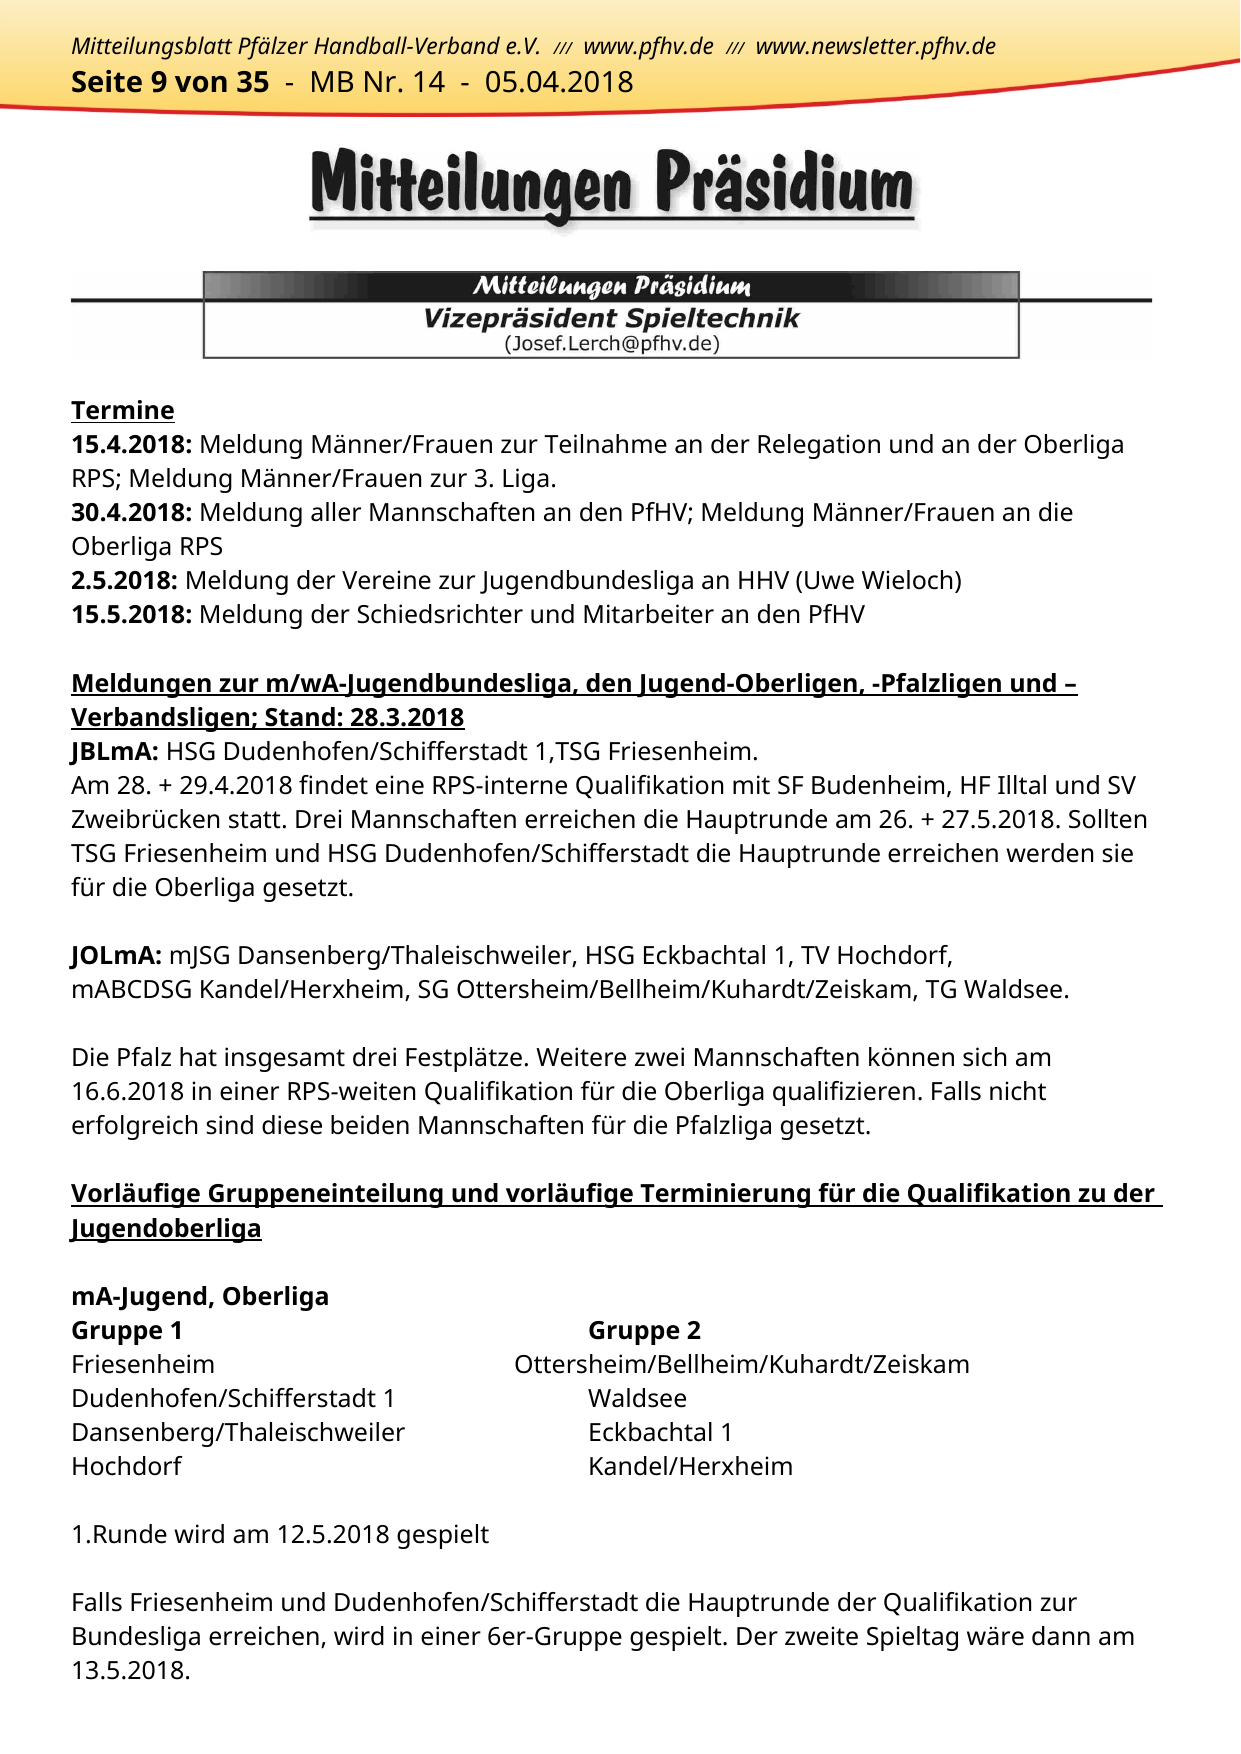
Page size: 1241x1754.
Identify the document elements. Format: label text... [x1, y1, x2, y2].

text Dudenhofen/Schifferstadt 1 Waldsee [71, 1381, 1169, 1414]
text 2.5.2018: Meldung der Vereine zur Jugendbundesliga an HHV (Uwe Wieloch) [71, 563, 1169, 597]
text Hochdorf Kandel/Herxheim [71, 1449, 1169, 1483]
text Die Pfalz hat insgesamt drei Festplätze. Weitere zwei Mannschaften können sich am 16.6.2018 in einer RPS-weiten Qualifikation für die Oberliga qualifizieren. Falls nicht erfolgreich sind diese beiden Mannschaften für die Pfalzliga gesetzt. [71, 1040, 1169, 1142]
text JOLmA: mJSG Dansenberg/Thaleischweiler, HSG Eckbachtal 1, TV Hochdorf, [71, 938, 1169, 972]
picture [307, 147, 924, 238]
text 30.4.2018: Meldung aller Mannschaften an den PfHV; Meldung Männer/Frauen an die Oberliga RPS [71, 495, 1169, 563]
picture [70, 271, 1153, 359]
text Am 28. + 29.4.2018 findet eine RPS-interne Qualifikation mit SF Budenheim, HF Illtal und SV Zweibrücken statt. Drei Mannschaften erreichen die Hauptrunde am 26. + 27.5.2018. Sollten TSG Friesenheim und HSG Dudenhofen/Schifferstadt die Hauptrunde erreichen werden sie für die Oberliga gesetzt. [71, 767, 1169, 904]
picture [0, 0, 1241, 117]
text 1.Runde wird am 12.5.2018 gespielt [71, 1517, 1169, 1551]
text Friesenheim Ottersheim/Bellheim/Kuhardt/Zeiskam [71, 1346, 1169, 1381]
text Vorläufige Gruppeneinteilung und vorläufige Terminierung für die Qualifikation zu der Jugendoberliga [71, 1176, 1169, 1244]
text 15.5.2018: Meldung der Schiedsrichter und Mitarbeiter an den PfHV [71, 597, 1169, 631]
text mA-Jugend, Oberliga [71, 1278, 1169, 1312]
text mABCDSG Kandel/Herxheim, SG Ottersheim/Bellheim/Kuhardt/Zeiskam, TG Waldsee. [71, 972, 1169, 1006]
text Dansenberg/Thaleischweiler Eckbachtal 1 [71, 1414, 1169, 1449]
text Falls Friesenheim und Dudenhofen/Schifferstadt die Hauptrunde der Qualifikation zur Bundesliga erreichen, wird in einer 6er-Gruppe gespielt. Der zweite Spieltag wäre dann am 13.5.2018. [71, 1585, 1169, 1687]
text Termine [71, 393, 1169, 427]
text Gruppe 1 Gruppe 2 [71, 1312, 1169, 1346]
text JBLmA: HSG Dudenhofen/Schifferstadt 1,TSG Friesenheim. [71, 733, 1169, 767]
text 15.4.2018: Meldung Männer/Frauen zur Teilnahme an der Relegation und an der Oberliga RPS; Meldung Männer/Frauen zur 3. Liga. [71, 427, 1169, 495]
text Meldungen zur m/wA-Jugendbundesliga, den Jugend-Oberligen, -Pfalzligen und –Verbandsligen; Stand: 28.3.2018 [71, 665, 1169, 733]
